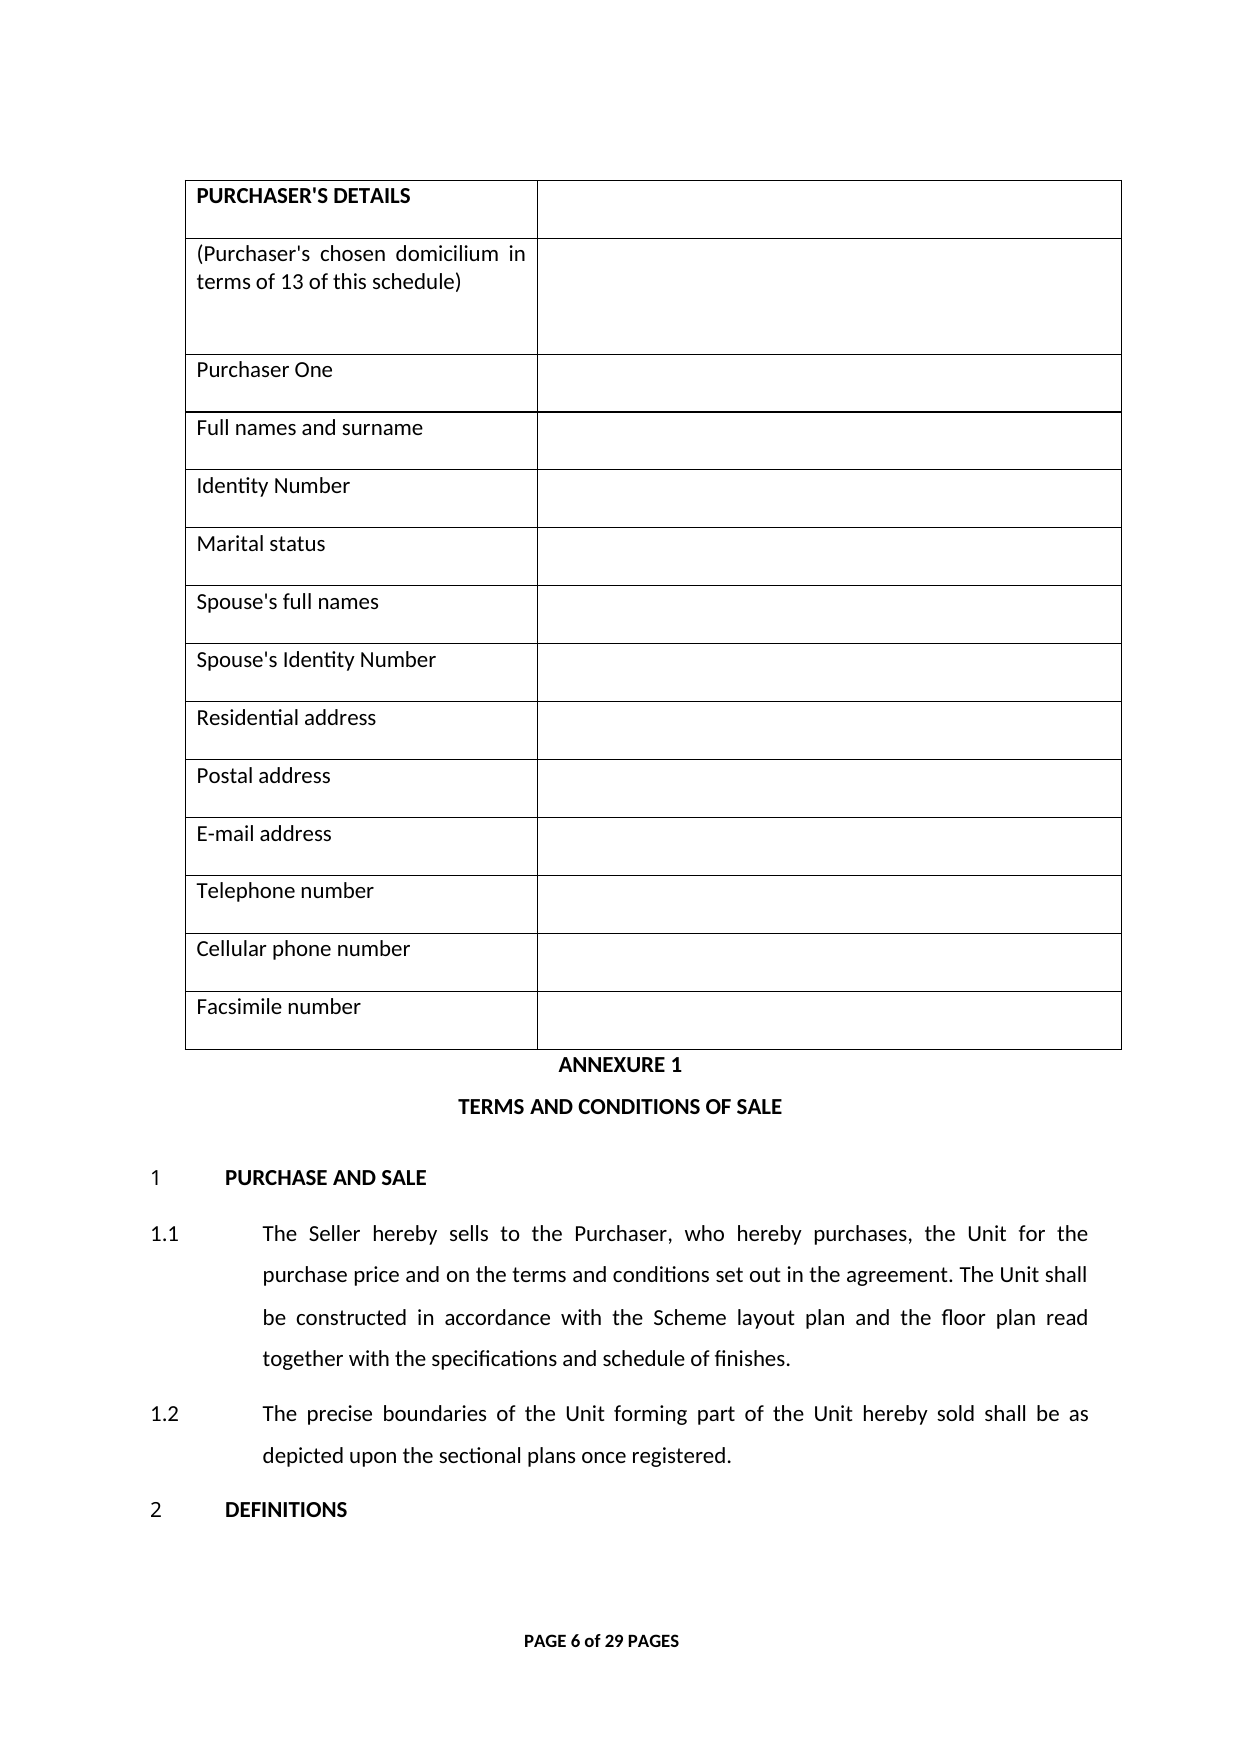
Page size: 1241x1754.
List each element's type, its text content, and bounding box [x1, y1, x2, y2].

text The Seller hereby sells to the Purchaser, who hereby purchases, the Unit for the purchase price and on the terms and conditions set out in the agreement. The Unit shall be constructed in accordance with the Scheme layout plan and the floor plan read together with the specifications and schedule of finishes. [150, 1219, 1090, 1373]
table_cell [538, 470, 1121, 527]
table_cell [538, 413, 1121, 469]
table_cell E-mail address [186, 818, 537, 875]
subtitle ANNEXURE 1 [150, 784, 1090, 1078]
table_cell [538, 355, 1121, 411]
table_cell [538, 528, 1121, 585]
text DEFINITIONS [150, 1496, 1090, 1524]
table_cell Full names and surname [186, 413, 537, 469]
table_cell Marital status [186, 528, 537, 585]
table_cell (Purchaser's chosen domicilium in terms of 13 of this schedule) [186, 239, 537, 353]
table_cell Facsimile number [186, 992, 537, 1048]
text The precise boundaries of the Unit forming part of the Unit hereby sold shall be as depicted upon the sectional plans once registered. [150, 1399, 1090, 1469]
table_cell Postal address [186, 760, 537, 817]
subtitle TERMS AND CONDITIONS OF SALE [150, 1092, 1090, 1120]
text PURCHASE AND SALE [150, 1163, 1090, 1192]
table_cell [538, 876, 1121, 933]
table_cell Residential address [186, 702, 537, 759]
table_cell [538, 702, 1121, 759]
table_cell Purchaser One [186, 355, 537, 411]
table_header [538, 181, 1121, 238]
table_cell [538, 934, 1121, 991]
table_cell Identity Number [186, 470, 537, 527]
table_cell [538, 760, 1121, 817]
table_header PURCHASER'S DETAILS [186, 181, 537, 238]
table_cell Telephone number [186, 876, 537, 933]
table_cell Spouse's full names [186, 586, 537, 643]
table_cell Cellular phone number [186, 934, 537, 991]
table_cell [538, 586, 1121, 643]
table_cell Spouse's Identity Number [186, 644, 537, 701]
table_cell [538, 239, 1121, 353]
table_cell [538, 818, 1121, 875]
table_cell [538, 644, 1121, 701]
table_cell [538, 992, 1121, 1048]
